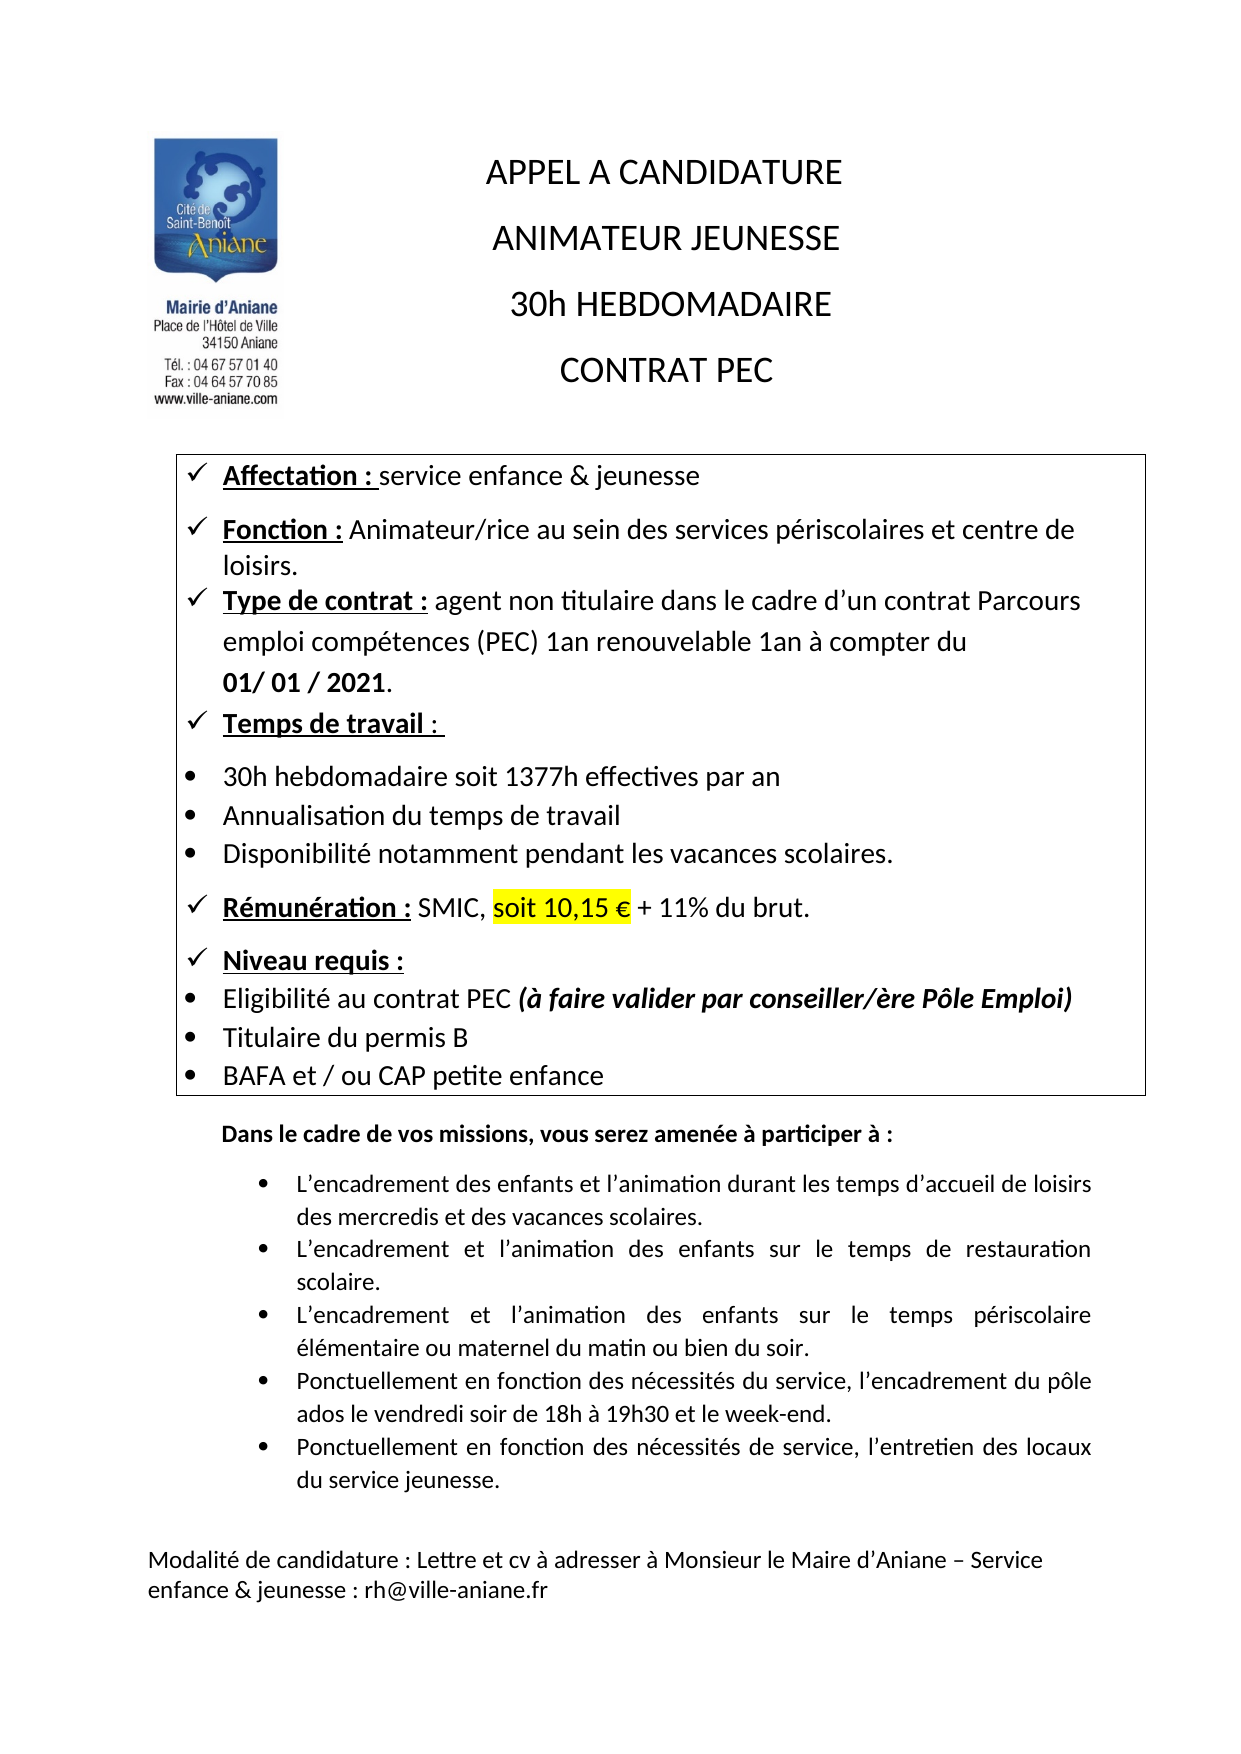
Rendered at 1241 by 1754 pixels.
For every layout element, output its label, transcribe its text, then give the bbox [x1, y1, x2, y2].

list Annualisation du temps de travail [177, 794, 1145, 832]
list Niveau requis : [177, 939, 1145, 977]
list L’encadrement des enfants et l’animation durant les temps d’accueil de loisirs des mercredis et des vacances scolaires. [259, 1168, 1093, 1231]
list Rémunération : SMIC, soit 10,15 € + 11% du brut. [177, 886, 1145, 924]
list Ponctuellement en fonction des nécessités du service, l’encadrement du pôle ados le vendredi soir de 18h à 19h30 et le week-end. [259, 1365, 1093, 1429]
list L’encadrement et l’animation des enfants sur le temps de restauration scolaire. [259, 1234, 1093, 1297]
list Ponctuellement en fonction des nécessités de service, l’entretien des locaux du service jeunesse. [259, 1431, 1093, 1494]
text 30h HEBDOMADAIRE [284, 280, 1093, 326]
list Type de contrat : agent non titulaire dans le cadre d’un contrat Parcours emploi compétences (PEC) 1an renouvelable 1an à compter du 01/ 01 / 2021. [177, 579, 1145, 700]
list Eligibilité au contrat PEC (à faire valider par conseiller/ère Pôle Emploi) [177, 977, 1145, 1016]
list Titulaire du permis B [177, 1016, 1145, 1054]
text CONTRAT PEC [284, 346, 1093, 392]
list Temps de travail : [177, 702, 1145, 741]
text APPEL A CANDIDATURE [284, 148, 1093, 193]
list Disponibilité notamment pendant les vacances scolaires. [177, 832, 1145, 871]
list 30h hebdomadaire soit 1377h effectives par an [177, 755, 1145, 794]
text Modalité de candidature : Lettre et cv à adresser à Monsieur le Maire d’Aniane – Service enfance & jeunesse : rh@ville-aniane.fr [148, 1544, 1093, 1605]
picture [146, 131, 284, 419]
list Fonction : Animateur/rice au sein des services périscolaires et centre de loisirs. [177, 508, 1145, 579]
list Affectation : service enfance & jeunesse [177, 455, 1145, 493]
text Dans le cadre de vos missions, vous serez amenée à participer à : [148, 1118, 1093, 1149]
list BAFA et / ou CAP petite enfance [177, 1054, 1145, 1095]
list L’encadrement et l’animation des enfants sur le temps périscolaire élémentaire ou maternel du matin ou bien du soir. [259, 1299, 1093, 1363]
text ANIMATEUR JEUNESSE [284, 214, 1093, 259]
